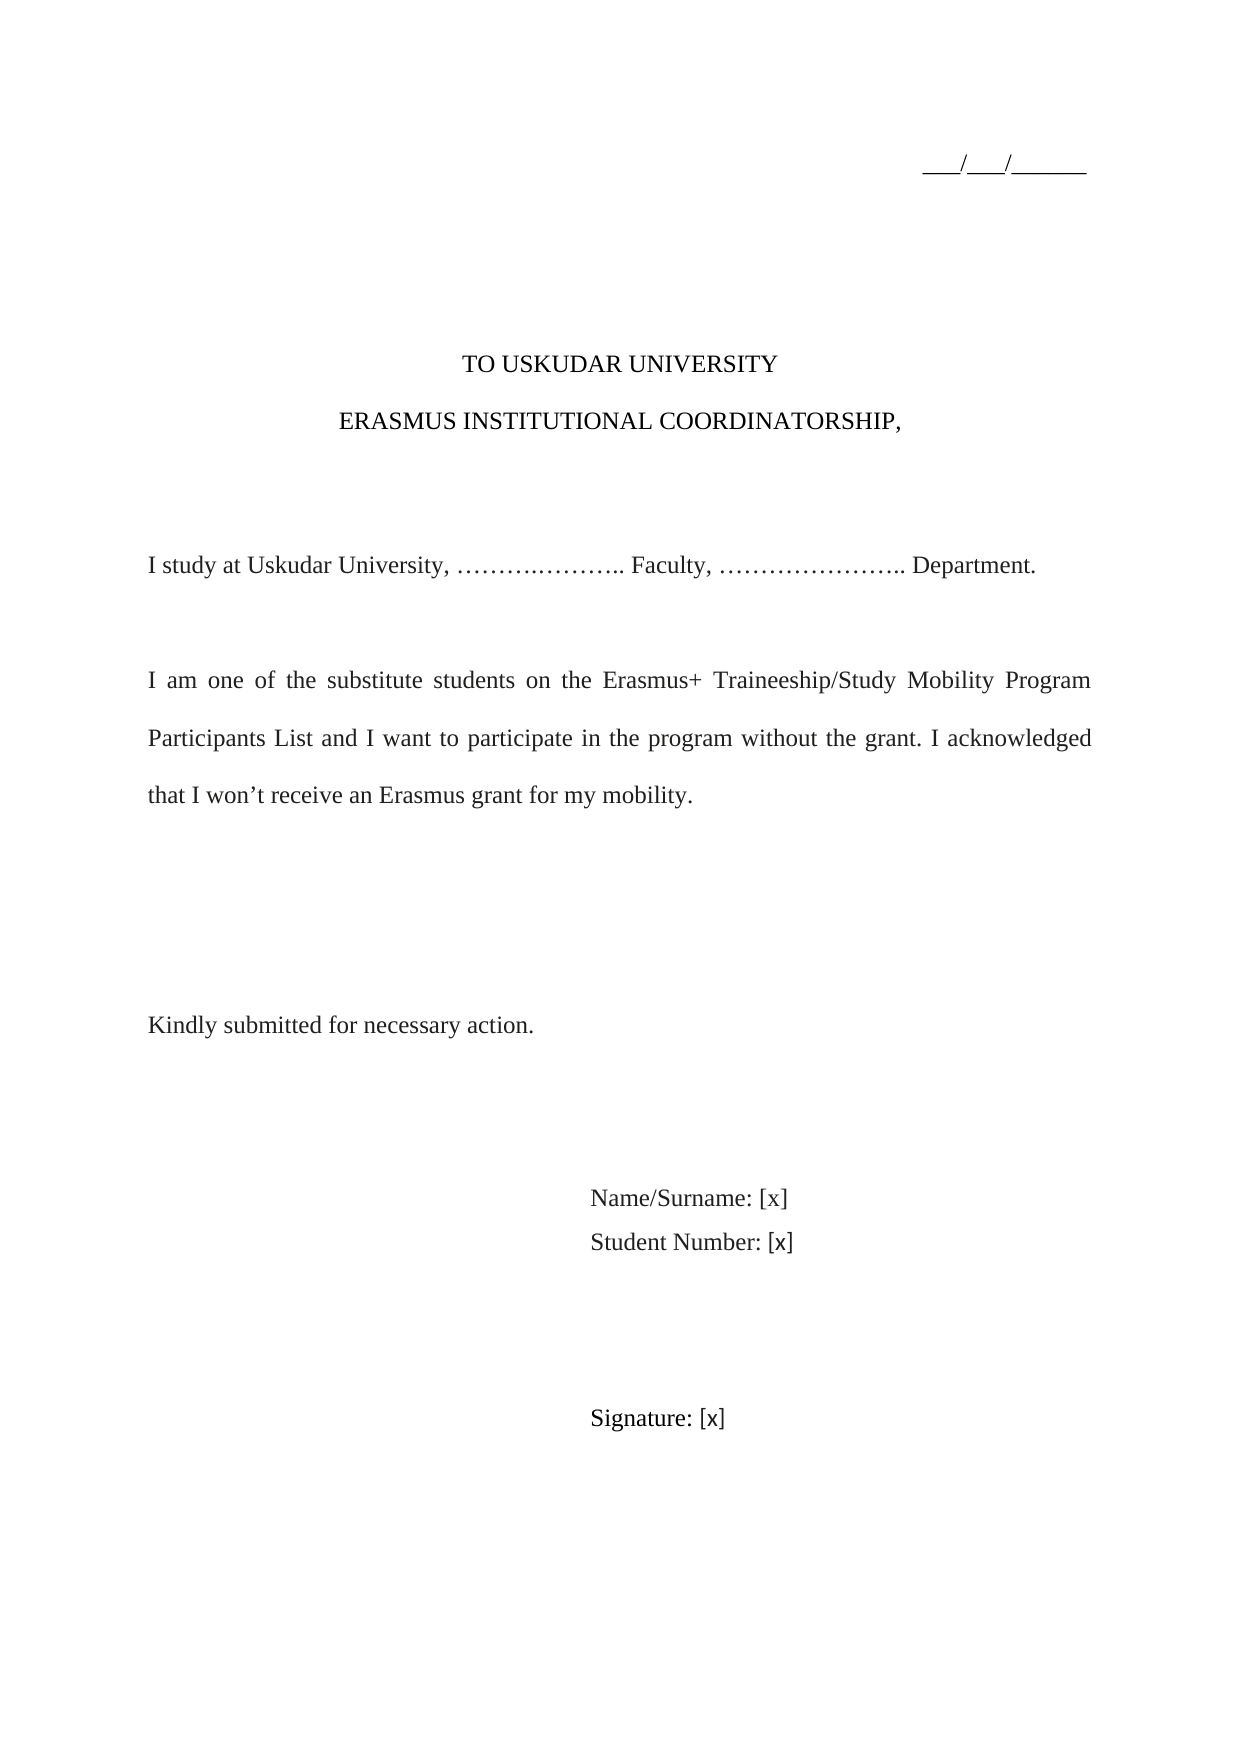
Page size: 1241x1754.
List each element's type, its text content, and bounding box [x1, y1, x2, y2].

text Name/Surname: [x] [590, 1183, 1093, 1211]
text I am one of the substitute students on the Erasmus+ Traineeship/Study Mobility Program Participants List and I want to participate in the program without the grant. I acknowledged that I won’t receive an Erasmus grant for my mobility. [148, 665, 1093, 809]
text ___/___/______ [148, 148, 1093, 176]
text ERASMUS INSTITUTIONAL COORDINATORSHIP, [148, 406, 1093, 435]
text Signature: [x] [148, 1402, 1093, 1432]
text TO USKUDAR UNIVERSITY [148, 349, 1093, 378]
text Student Number: [x] [590, 1226, 1093, 1256]
text I study at Uskudar University, ……….……….. Faculty, ………………….. Department. [148, 550, 1093, 579]
text Kindly submitted for necessary action. [148, 1010, 1093, 1039]
